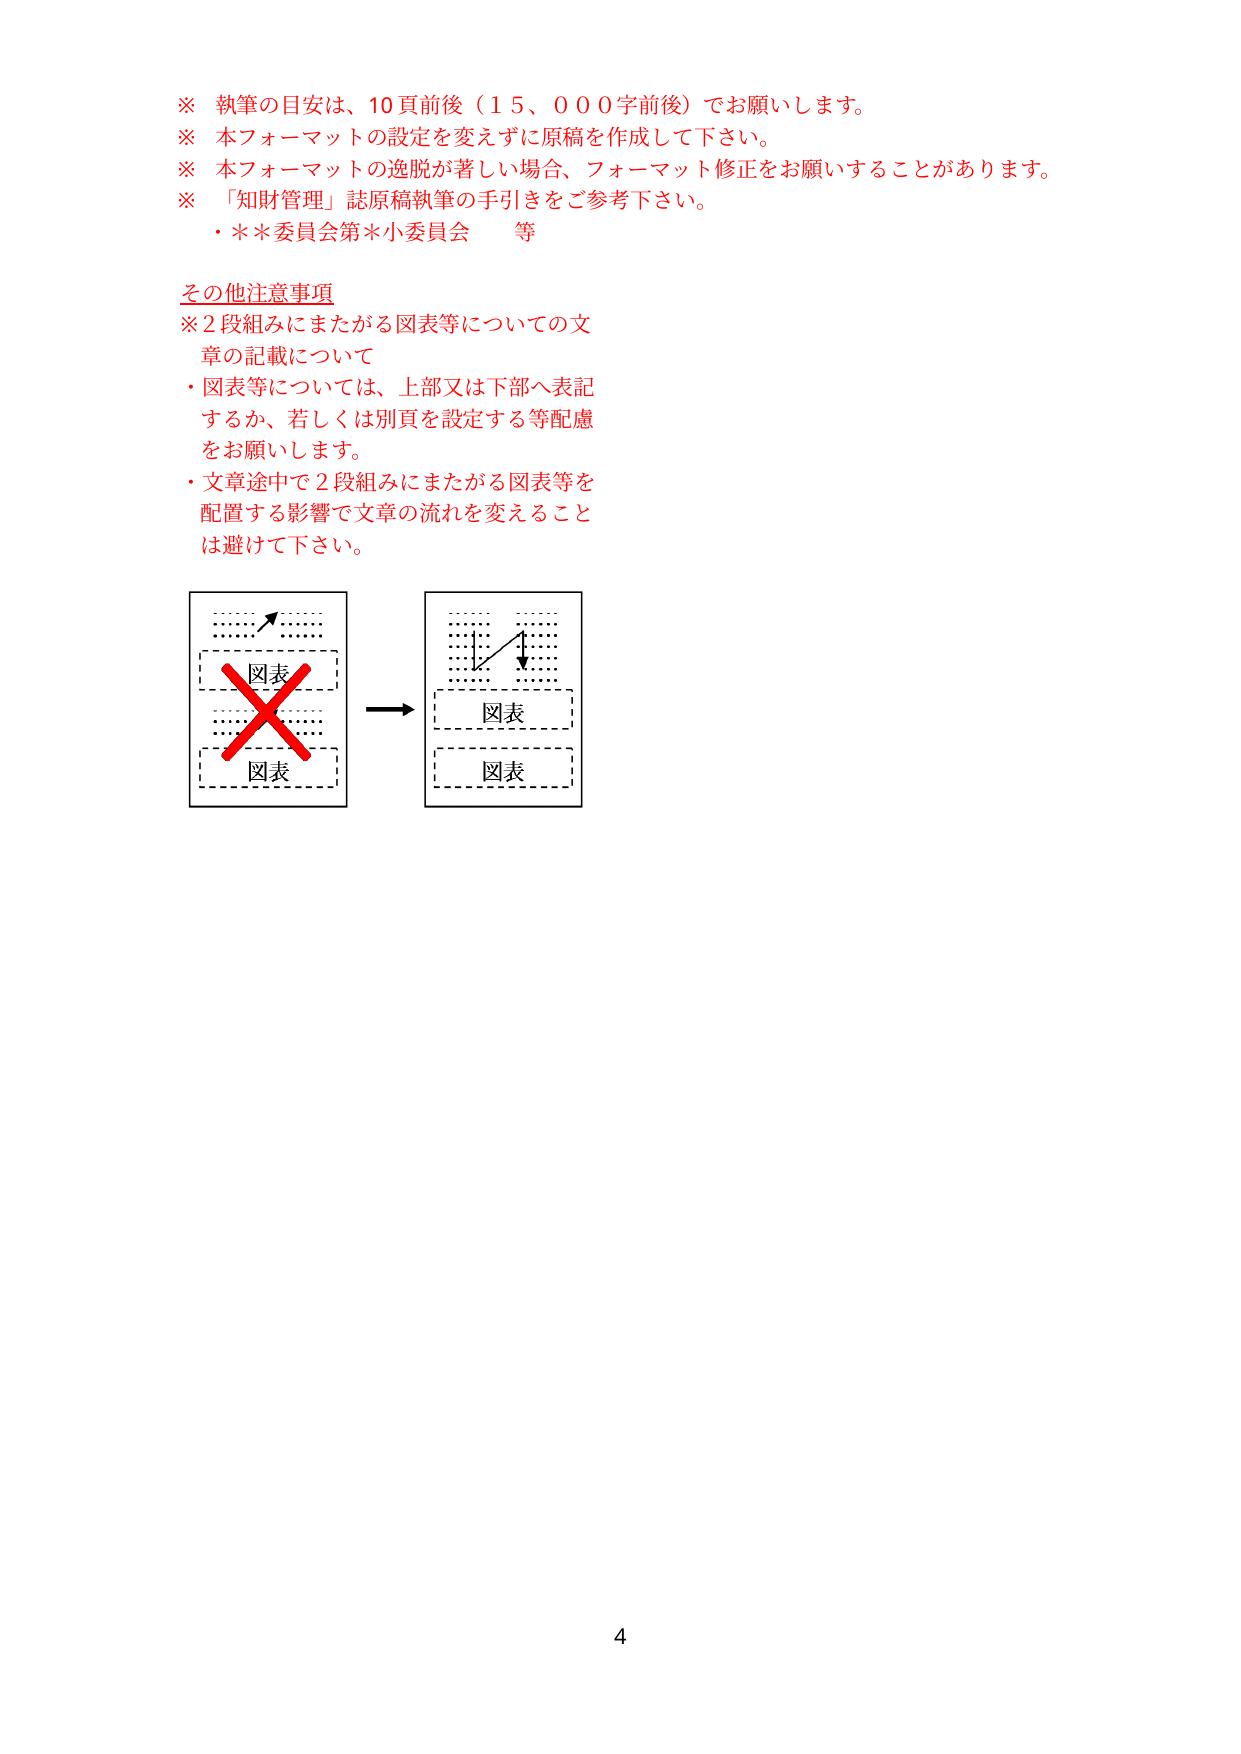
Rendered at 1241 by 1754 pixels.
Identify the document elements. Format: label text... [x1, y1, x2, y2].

text ・＊＊委員会第＊小委員会 等 [180, 215, 598, 246]
text ・文章途中で２段組みにまたがる図表等を配置する影響で文章の流れを変えることは避けて下さい。 [180, 465, 598, 559]
text その他注意事項 [180, 276, 598, 308]
picture [180, 589, 601, 821]
text ※２段組みにまたがる図表等についての文章の記載について [180, 308, 598, 371]
text ・図表等については、上部又は下部へ表記するか、若しくは別頁を設定する等配慮をお願いします。 [180, 371, 598, 465]
